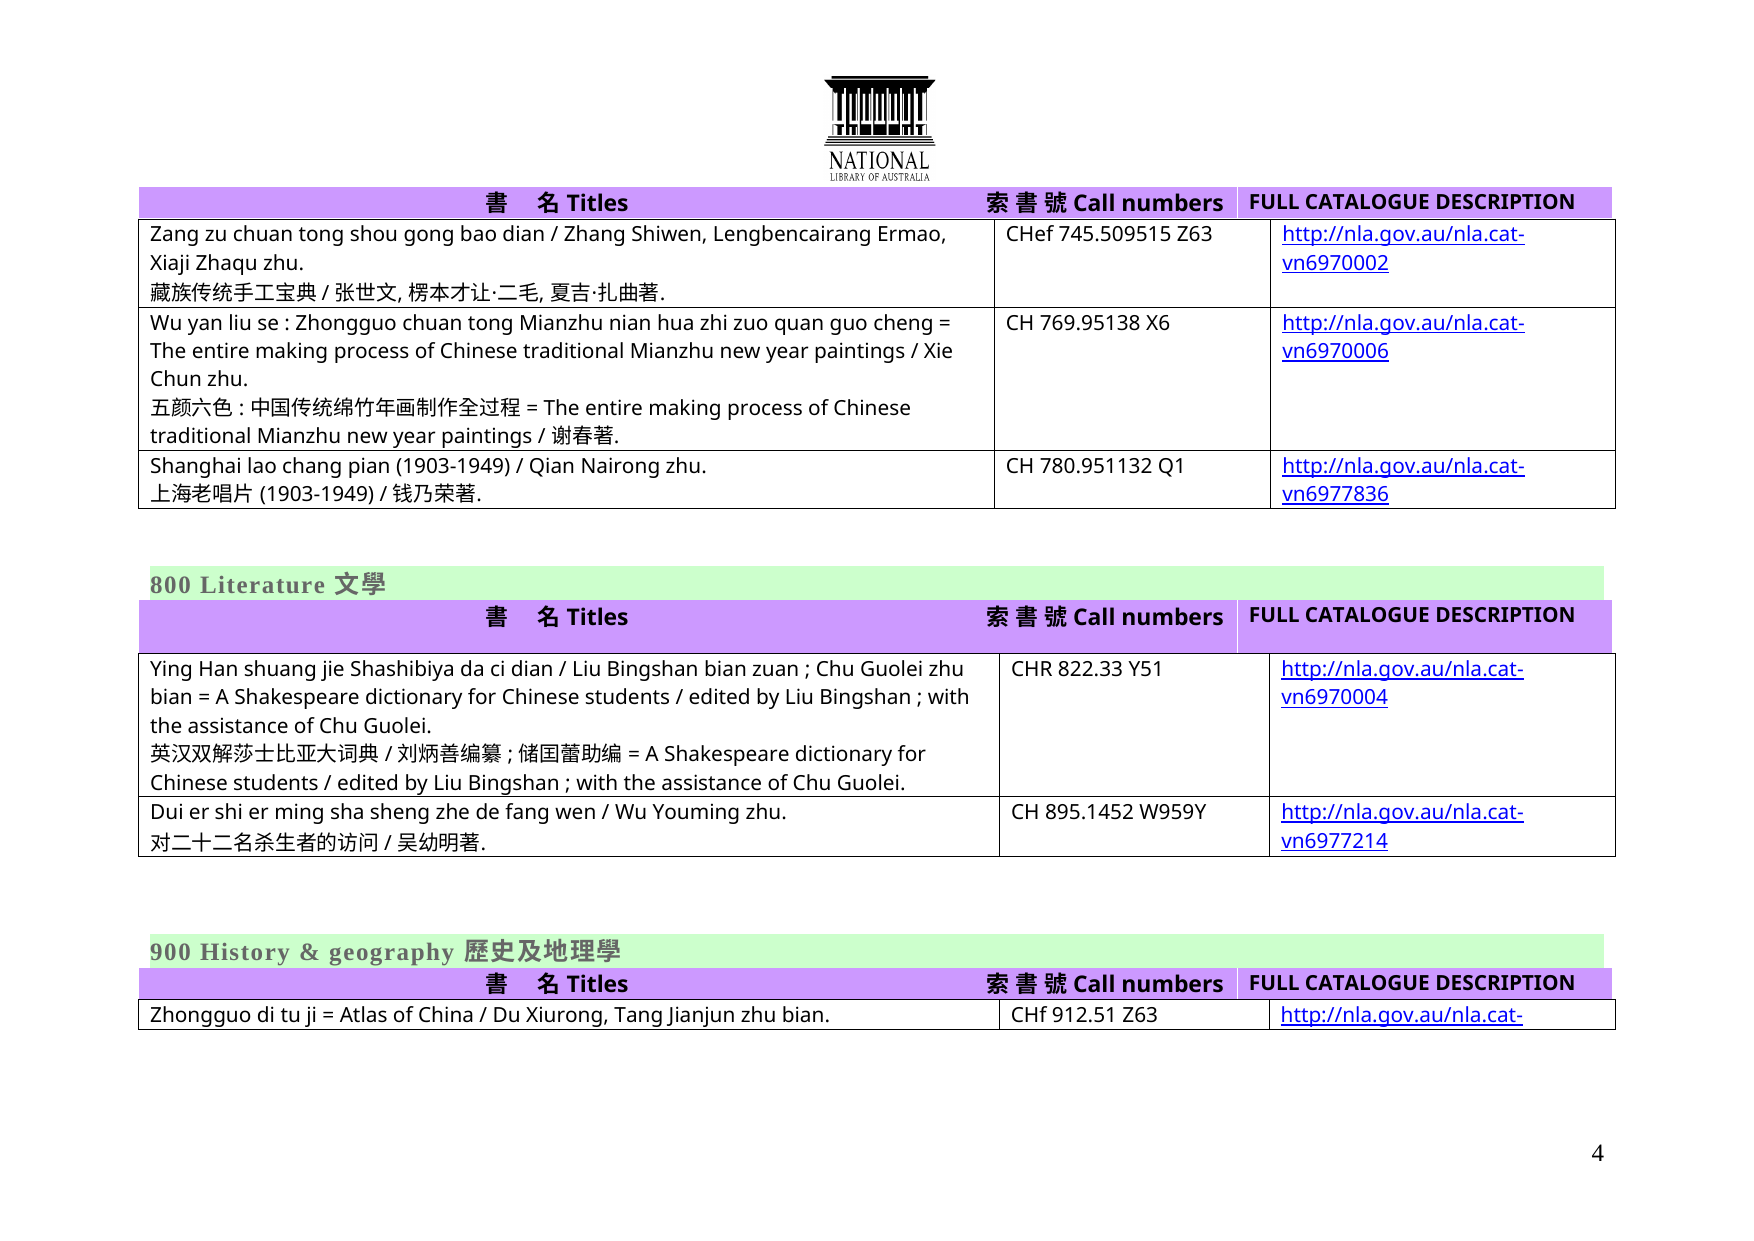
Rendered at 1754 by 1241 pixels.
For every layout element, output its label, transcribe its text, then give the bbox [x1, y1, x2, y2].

table_header 書 名 Titles [139, 968, 975, 999]
table_cell http://nla.gov.au/nla.cat-vn6977214 [1270, 797, 1615, 856]
table_header 書 名 Titles [139, 187, 975, 218]
table_header Ying Han shuang jie Shashibiya da ci dian / Liu Bingshan bian zuan ; Chu Guolei zhu bian = A Shakespeare dictionary for Chinese students / edited by Liu Bingshan ; with the assistance of Chu Guolei. 英汉双解莎士比亚大词典 / 刘炳善编纂 ; 储囯蕾助编 = A Shakespeare dictionary for Chinese students / edited by Liu Bingshan ; with the assistance of Chu Guolei. [139, 654, 999, 796]
table_header 索 書 號 Call numbers [975, 600, 1237, 653]
table_header http://nla.gov.au/nla.cat-vn6937196 [1270, 1000, 1615, 1028]
table_header Zhongguo di tu ji = Atlas of China / Du Xiurong, Tang Jianjun zhu bian. 中国地图集 = Atlas of China / 杜秀荣, 唐建军主编. [139, 1000, 999, 1028]
table_header Zang zu chuan tong shou gong bao dian / Zhang Shiwen, Lengbencairang Ermao, Xiaji Zhaqu zhu. 藏族传统手工宝典 / 张世文, 楞本才让·二毛, 夏吉·扎曲著. [139, 220, 994, 307]
table_header http://nla.gov.au/nla.cat-vn6970004 [1270, 654, 1615, 796]
table_cell Dui er shi er ming sha sheng zhe de fang wen / Wu Youming zhu. 对二十二名杀生者的访问 / 吴幼明著. [139, 797, 999, 856]
table_header FULL CATALOGUE DESCRIPTION [1238, 187, 1612, 218]
table_header 索 書 號 Call numbers [975, 187, 1237, 218]
table_cell http://nla.gov.au/nla.cat-vn6977836 [1271, 451, 1615, 508]
table_cell Shanghai lao chang pian (1903-1949) / Qian Nairong zhu. 上海老唱片 (1903-1949) / 钱乃荣著. [139, 451, 994, 508]
table_cell CH 769.95138 X6 [995, 308, 1270, 450]
text 900 History & geography 歷史及地理學 [150, 934, 1604, 968]
table_cell Wu yan liu se : Zhongguo chuan tong Mianzhu nian hua zhi zuo quan guo cheng = The entire making process of Chinese traditional Mianzhu new year paintings / Xie Chun zhu. 五颜六色 : 中国传统绵竹年画制作全过程 = The entire making process of Chinese traditional Mianzhu new year paintings / 谢春著. [139, 308, 994, 450]
table_header 書 名 Titles [139, 600, 975, 653]
table_header http://nla.gov.au/nla.cat-vn6970002 [1271, 220, 1615, 307]
table_header CHf 912.51 Z63 [1000, 1000, 1269, 1028]
table_header FULL CATALOGUE DESCRIPTION [1238, 600, 1612, 653]
table_cell CH 780.951132 Q1 [995, 451, 1270, 508]
table_header CHef 745.509515 Z63 [995, 220, 1270, 307]
table_cell CH 895.1452 W959Y [1000, 797, 1269, 856]
text 800 Literature 文學 [150, 566, 1604, 600]
picture [823, 74, 936, 181]
table_header 索 書 號 Call numbers [975, 968, 1237, 999]
table_header FULL CATALOGUE DESCRIPTION [1238, 968, 1612, 999]
table_header CHR 822.33 Y51 [1000, 654, 1269, 796]
table_cell http://nla.gov.au/nla.cat-vn6970006 [1271, 308, 1615, 450]
